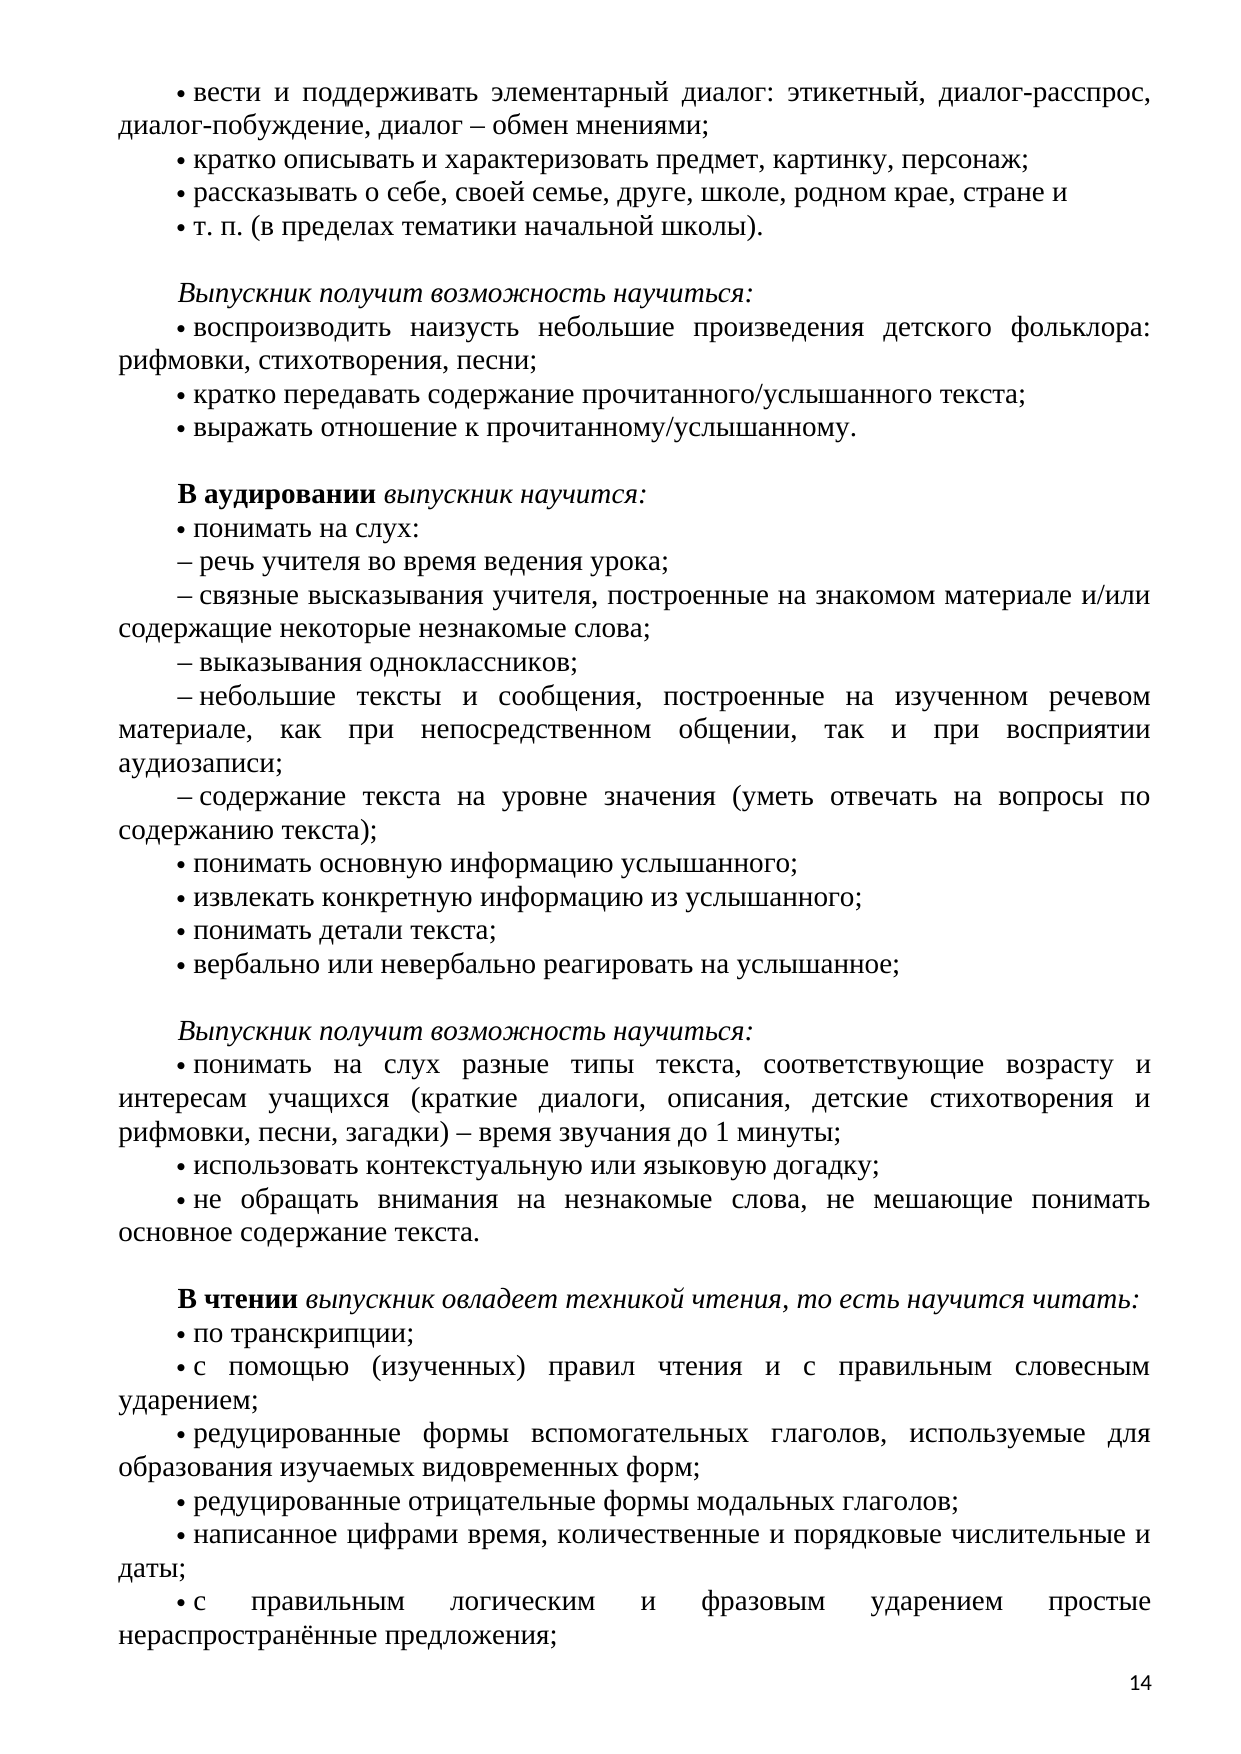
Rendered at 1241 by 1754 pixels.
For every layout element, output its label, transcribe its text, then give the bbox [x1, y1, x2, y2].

list рассказывать о себе, своей семье, друге, школе, родном крае, стране и [118, 174, 1152, 208]
text В аудировании выпускник научится: [118, 476, 1152, 510]
list понимать на слух: [118, 510, 1152, 543]
list редуцированные отрицательные формы модальных глаголов; [118, 1483, 1152, 1516]
text Выпускник получит возможность научиться: [118, 275, 1152, 309]
list написанное цифрами время, количественные и порядковые числительные и даты; [118, 1516, 1152, 1583]
list использовать контекстуальную или языковую догадку; [118, 1147, 1152, 1181]
text – содержание текста на уровне значения (уметь отвечать на вопросы по содержанию текста); [118, 778, 1152, 845]
list редуцированные формы вспомогательных глаголов, используемые для образования изучаемых видовременных форм; [118, 1416, 1152, 1483]
text Выпускник получит возможность научиться: [118, 1013, 1152, 1047]
text – связные высказывания учителя, построенные на знакомом материале и/или содержащие некоторые незнакомые слова; [118, 577, 1152, 644]
text В чтении выпускник овладеет техникой чтения, то есть научится читать: [118, 1281, 1152, 1315]
text – небольшие тексты и сообщения, построенные на изученном речевом материале, как при непосредственном общении, так и при восприятии аудиозаписи; [118, 678, 1152, 778]
list кратко передавать содержание прочитанного/услышанного текста; [118, 376, 1152, 409]
list не обращать внимания на незнакомые слова, не мешающие понимать основное содержание текста. [118, 1181, 1152, 1248]
list т. п. (в пределах тематики начальной школы). [118, 208, 1152, 242]
list кратко описывать и характеризовать предмет, картинку, персонаж; [118, 141, 1152, 174]
text – выказывания одноклассников; [118, 644, 1152, 678]
list с помощью (изученных) правил чтения и с правильным словесным ударением; [118, 1348, 1152, 1416]
list вести и поддерживать элементарный диалог: этикетный, диалог-расспрос, диалог-побуждение, диалог – обмен мнениями; [118, 74, 1152, 141]
list понимать основную информацию услышанного; [118, 845, 1152, 879]
text – речь учителя во время ведения урока; [118, 543, 1152, 577]
list извлекать конкретную информацию из услышанного; [118, 879, 1152, 912]
list вербально или невербально реагировать на услышанное; [118, 946, 1152, 979]
list выражать отношение к прочитанному/услышанному. [118, 409, 1152, 443]
list по транскрипции; [118, 1315, 1152, 1348]
list с правильным логическим и фразовым ударением простые нераспространённые предложения; [118, 1583, 1152, 1650]
list воспроизводить наизусть небольшие произведения детского фольклора: рифмовки, стихотворения, песни; [118, 309, 1152, 376]
list понимать на слух разные типы текста, соответствующие возрасту и интересам учащихся (краткие диалоги, описания, детские стихотворения и рифмовки, песни, загадки) – время звучания до 1 минуты; [118, 1047, 1152, 1147]
list понимать детали текста; [118, 912, 1152, 946]
